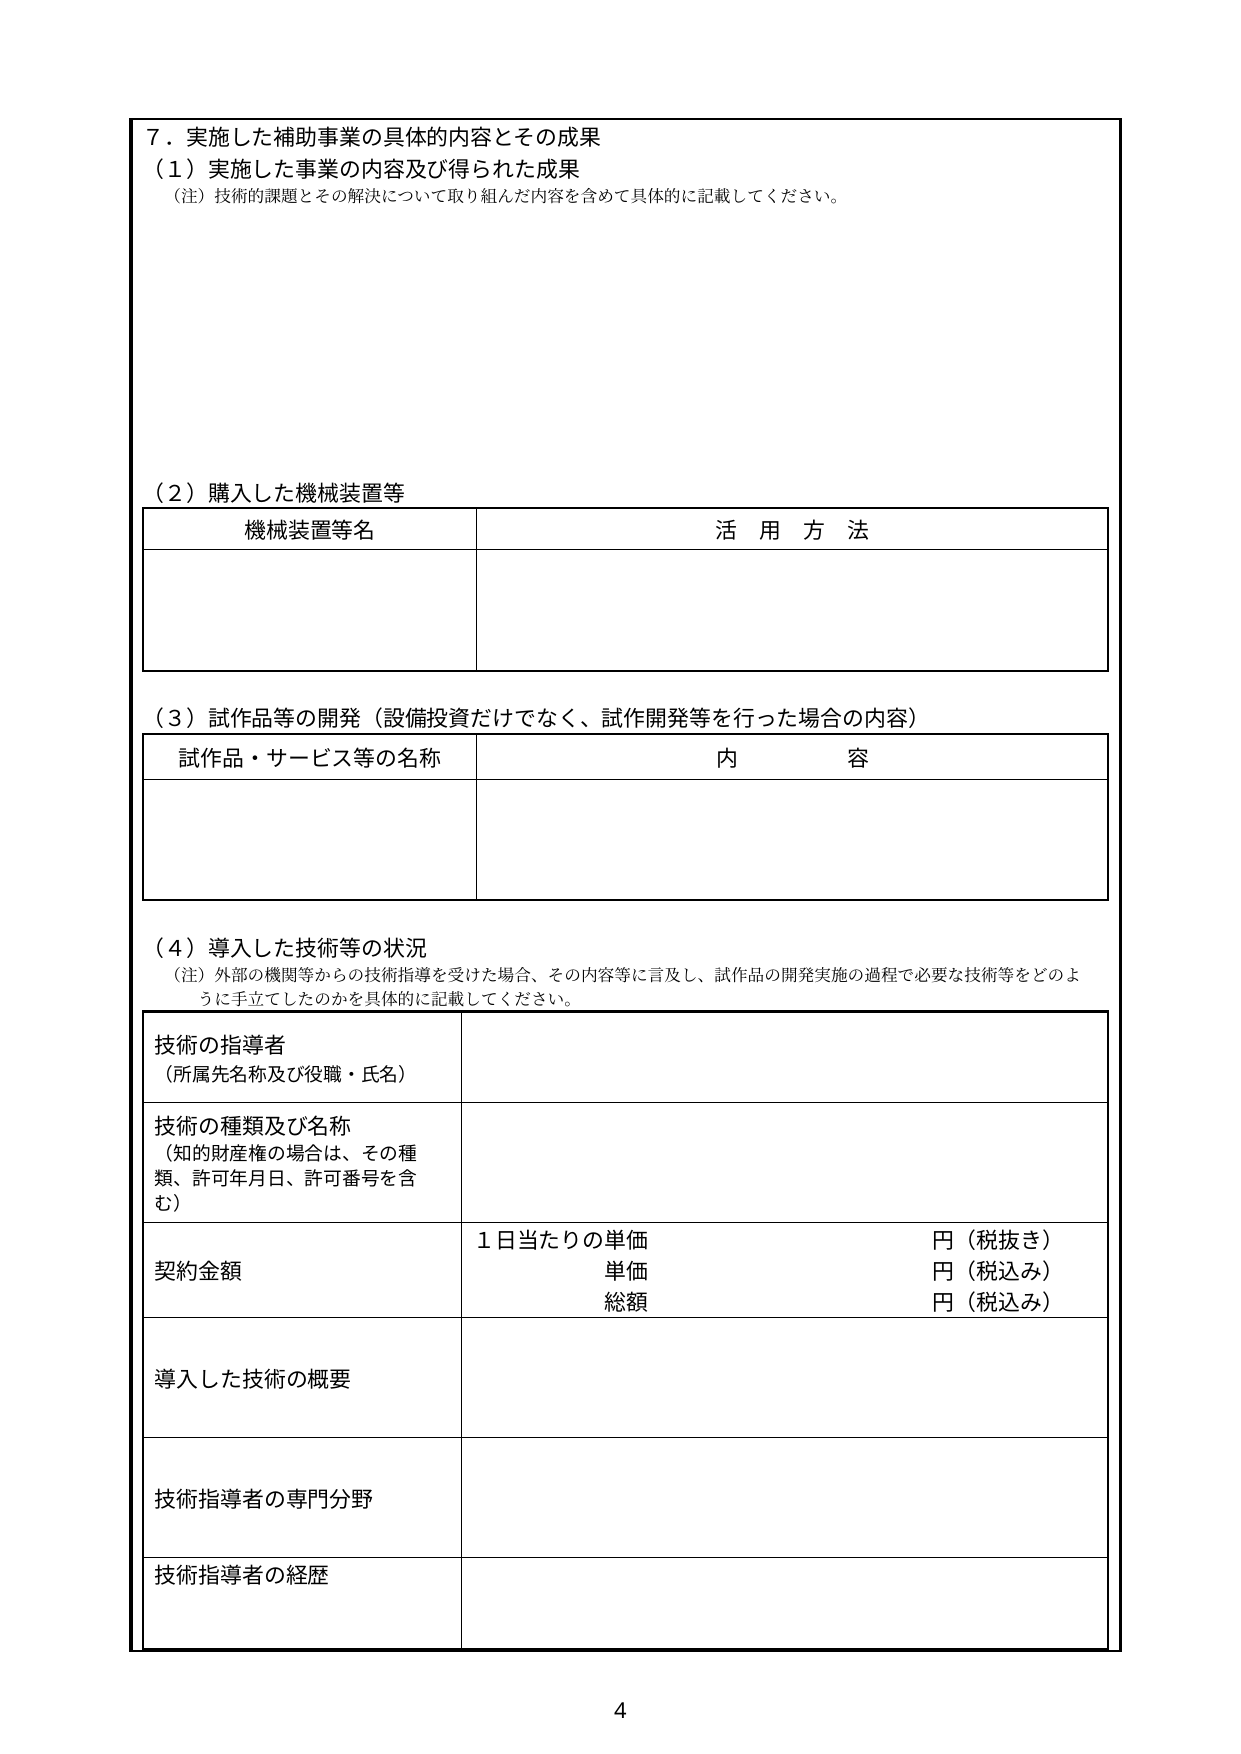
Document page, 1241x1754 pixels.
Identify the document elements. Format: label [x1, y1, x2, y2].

table_cell [133, 120, 1119, 1650]
